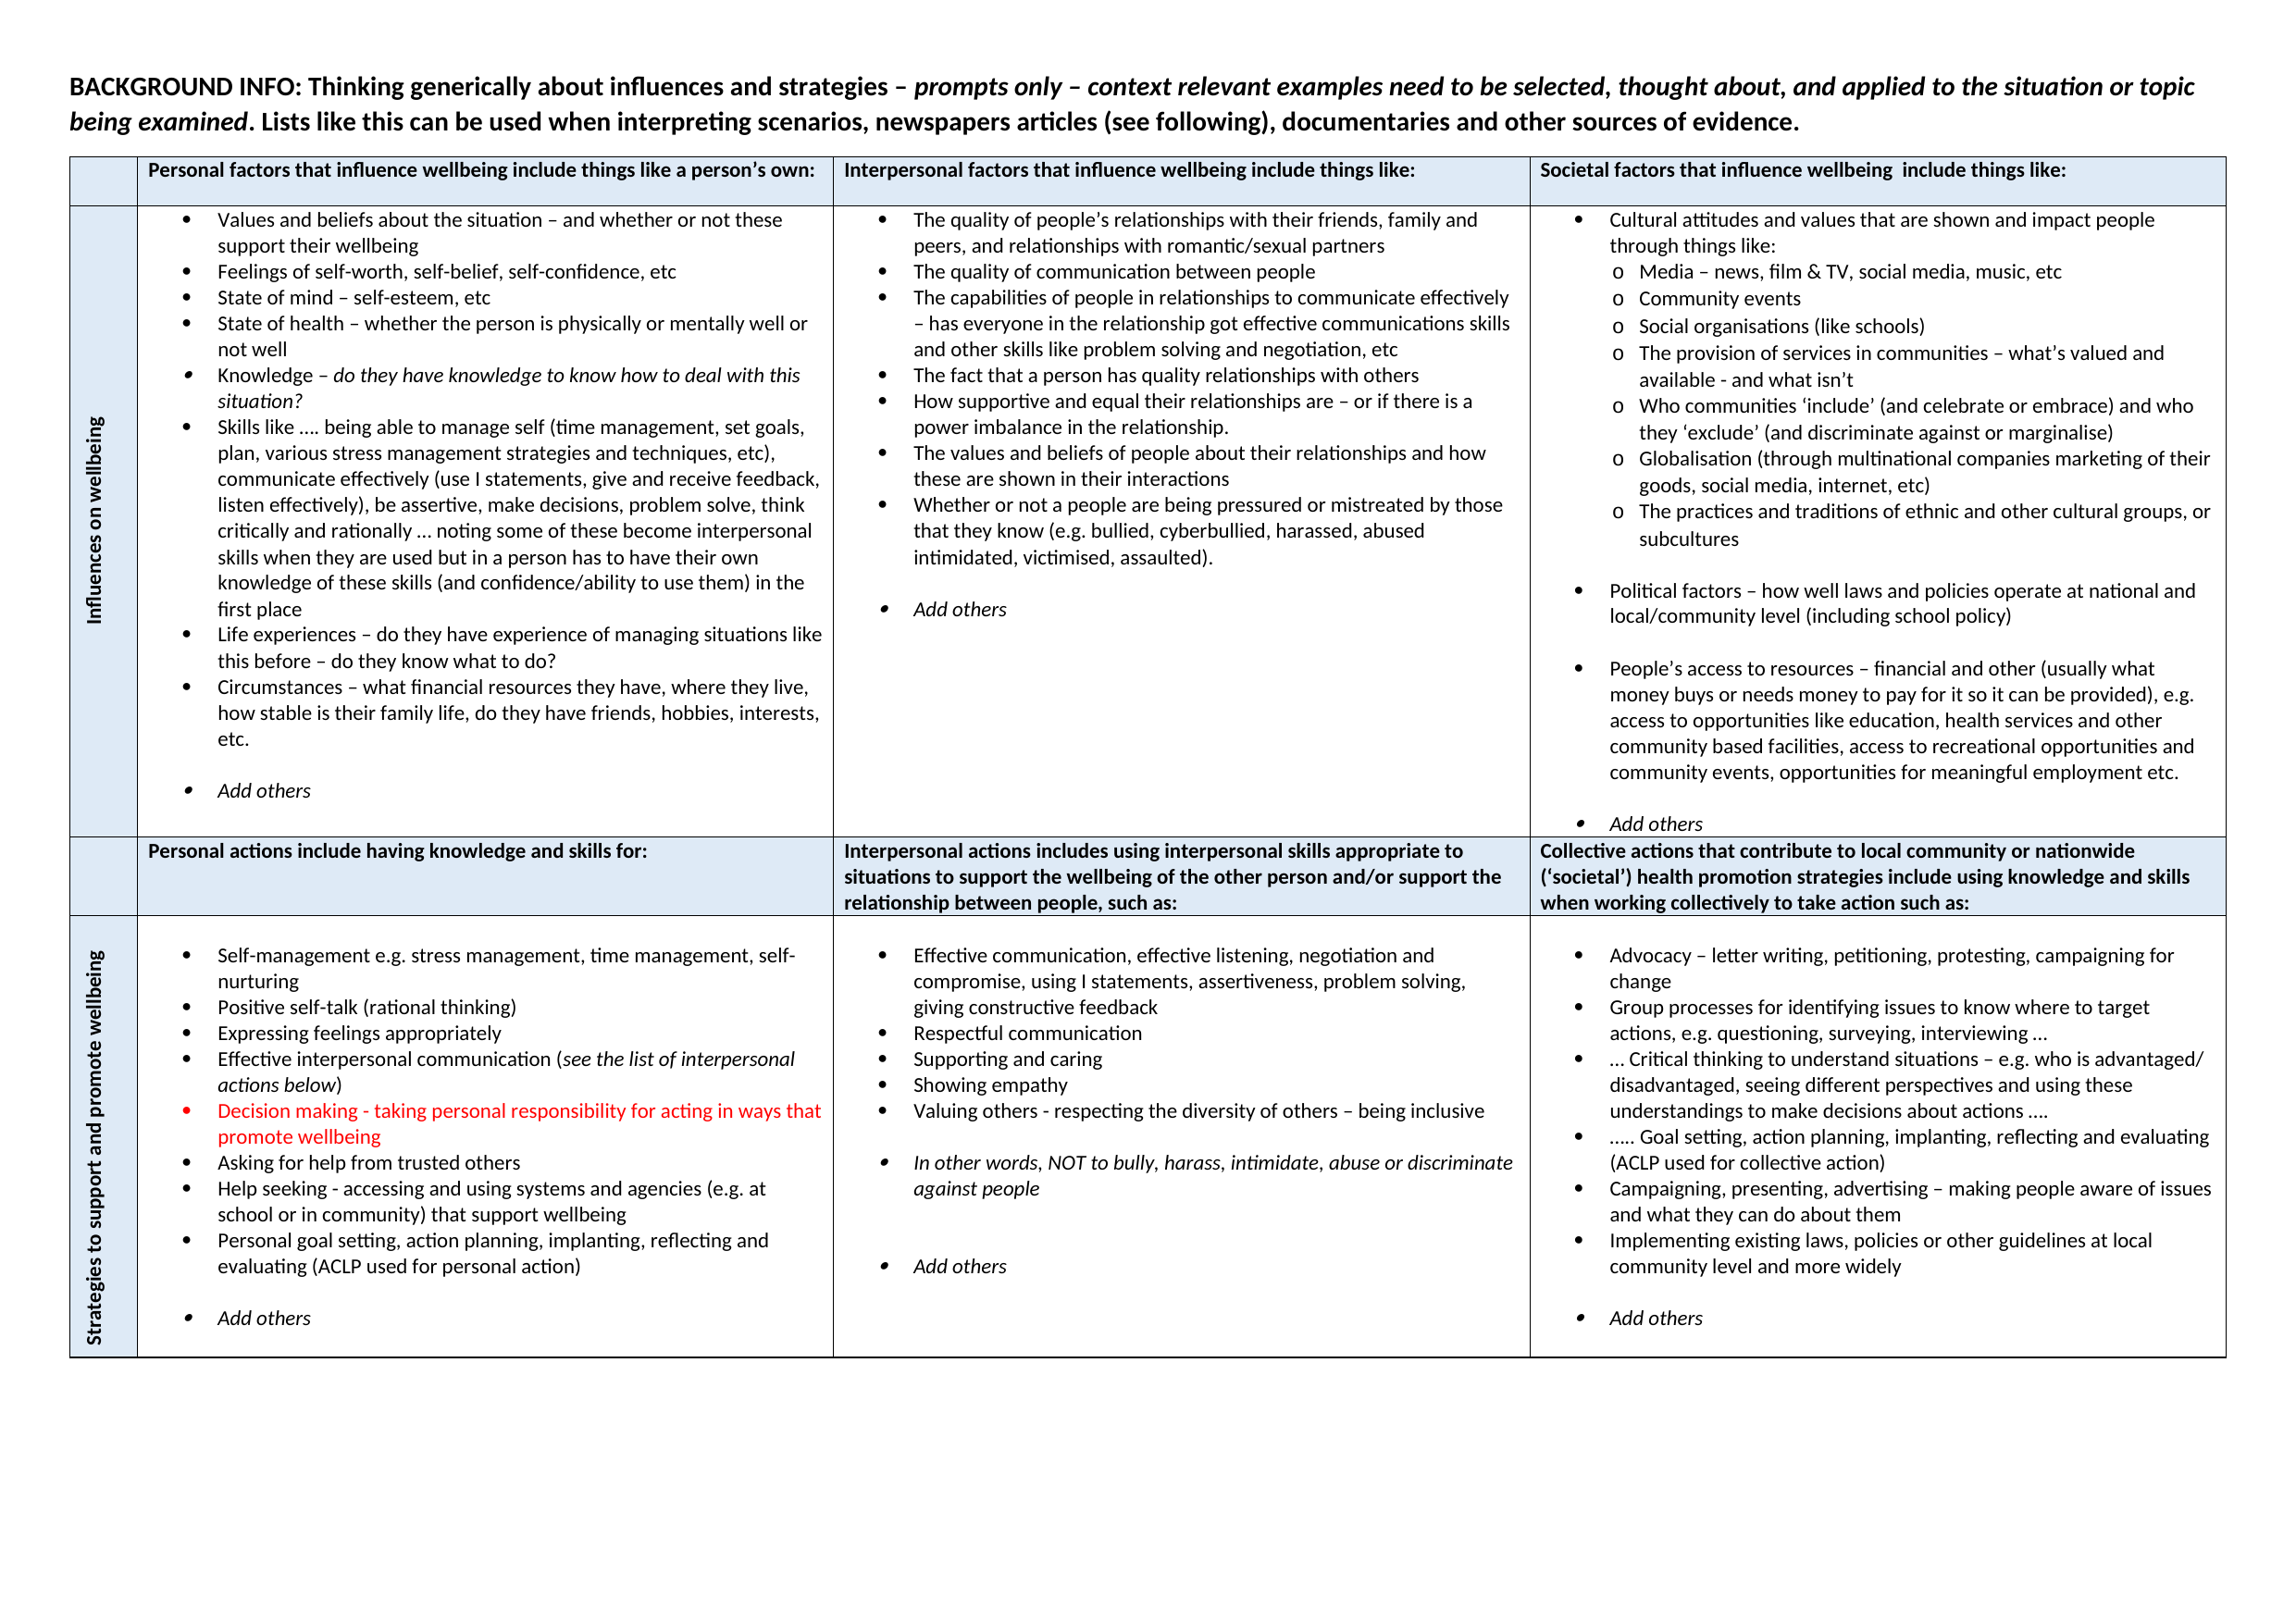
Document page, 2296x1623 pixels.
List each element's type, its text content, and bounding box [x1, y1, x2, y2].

table_cell Effective communication, effective listening, negotiation and compromise, using I statements, assertiveness, problem solving, giving constructive feedback Respectful communication Supporting and caring Showing empathy Valuing others - respecting the diversity of others – being inclusive In other words, NOT to bully, harass, intimidate, abuse or discriminate against people Add others [834, 916, 1530, 1357]
table_header Interpersonal factors that influence wellbeing include things like: [834, 157, 1530, 205]
table_cell Advocacy – letter writing, petitioning, protesting, campaigning for change Group processes for identifying issues to know where to target actions, e.g. questioning, surveying, interviewing … … Critical thinking to understand situations – e.g. who is advantaged/ disadvantaged, seeing different perspectives and using these understandings to make decisions about actions …. ….. Goal setting, action planning, implanting, reflecting and evaluating (ACLP used for collective action) Campaigning, presenting, advertising – making people aware of issues and what they can do about them Implementing existing laws, policies or other guidelines at local community level and more widely Add others [1531, 916, 2226, 1357]
table_cell The quality of people’s relationships with their friends, family and peers, and relationships with romantic/sexual partners The quality of communication between people The capabilities of people in relationships to communicate effectively – has everyone in the relationship got effective communications skills and other skills like problem solving and negotiation, etc The fact that a person has quality relationships with others How supportive and equal their relationships are – or if there is a power imbalance in the relationship. The values and beliefs of people about their relationships and how these are shown in their interactions Whether or not a people are being pressured or mistreated by those that they know (e.g. bullied, cyberbullied, harassed, abused intimidated, victimised, assaulted). Add others [834, 206, 1530, 836]
table_cell Strategies to support and promote wellbeing [70, 916, 137, 1357]
table_cell Self-management e.g. stress management, time management, self-nurturing Positive self-talk (rational thinking) Expressing feelings appropriately Effective interpersonal communication (see the list of interpersonal actions below) Decision making - taking personal responsibility for acting in ways that promote wellbeing Asking for help from trusted others Help seeking - accessing and using systems and agencies (e.g. at school or in community) that support wellbeing Personal goal setting, action planning, implanting, reflecting and evaluating (ACLP used for personal action) Add others [138, 916, 833, 1357]
table_cell Cultural attitudes and values that are shown and impact people through things like: Media – news, film & TV, social media, music, etc Community events Social organisations (like schools) The provision of services in communities – what’s valued and available - and what isn’t Who communities ‘include’ (and celebrate or embrace) and who they ‘exclude’ (and discriminate against or marginalise) Globalisation (through multinational companies marketing of their goods, social media, internet, etc) The practices and traditions of ethnic and other cultural groups, or subcultures Political factors – how well laws and policies operate at national and local/community level (including school policy) People’s access to resources – financial and other (usually what money buys or needs money to pay for it so it can be provided), e.g. access to opportunities like education, health services and other community based facilities, access to recreational opportunities and community events, opportunities for meaningful employment etc. Add others [1531, 206, 2226, 836]
table_cell Personal actions include having knowledge and skills for: [138, 837, 833, 915]
table_cell Influences on wellbeing [70, 206, 137, 836]
table_header Societal factors that influence wellbeing include things like: [1531, 157, 2226, 205]
table_header [70, 157, 137, 205]
table_header Personal factors that influence wellbeing include things like a person’s own: [138, 157, 833, 205]
table_cell Interpersonal actions includes using interpersonal skills appropriate to situations to support the wellbeing of the other person and/or support the relationship between people, such as: [834, 837, 1530, 915]
table_cell Collective actions that contribute to local community or nationwide (‘societal’) health promotion strategies include using knowledge and skills when working collectively to take action such as: [1531, 837, 2226, 915]
table_cell Values and beliefs about the situation – and whether or not these support their wellbeing Feelings of self-worth, self-belief, self-confidence, etc State of mind – self-esteem, etc State of health – whether the person is physically or mentally well or not well Knowledge – do they have knowledge to know how to deal with this situation? Skills like …. being able to manage self (time management, set goals, plan, various stress management strategies and techniques, etc), communicate effectively (use I statements, give and receive feedback, listen effectively), be assertive, make decisions, problem solve, think critically and rationally … noting some of these become interpersonal skills when they are used but in a person has to have their own knowledge of these skills (and confidence/ability to use them) in the first place Life experiences – do they have experience of managing situations like this before – do they know what to do? Circumstances – what financial resources they have, where they live, how stable is their family life, do they have friends, hobbies, interests, etc. Add others [138, 206, 833, 836]
table_cell [70, 837, 137, 915]
text BACKGROUND INFO: Thinking generically about influences and strategies – prompts only – context relevant examples need to be selected, thought about, and applied to the situation or topic being examined. Lists like this can be used when interpreting scenarios, newspapers articles (see following), documentaries and other sources of evidence. [69, 69, 2226, 138]
